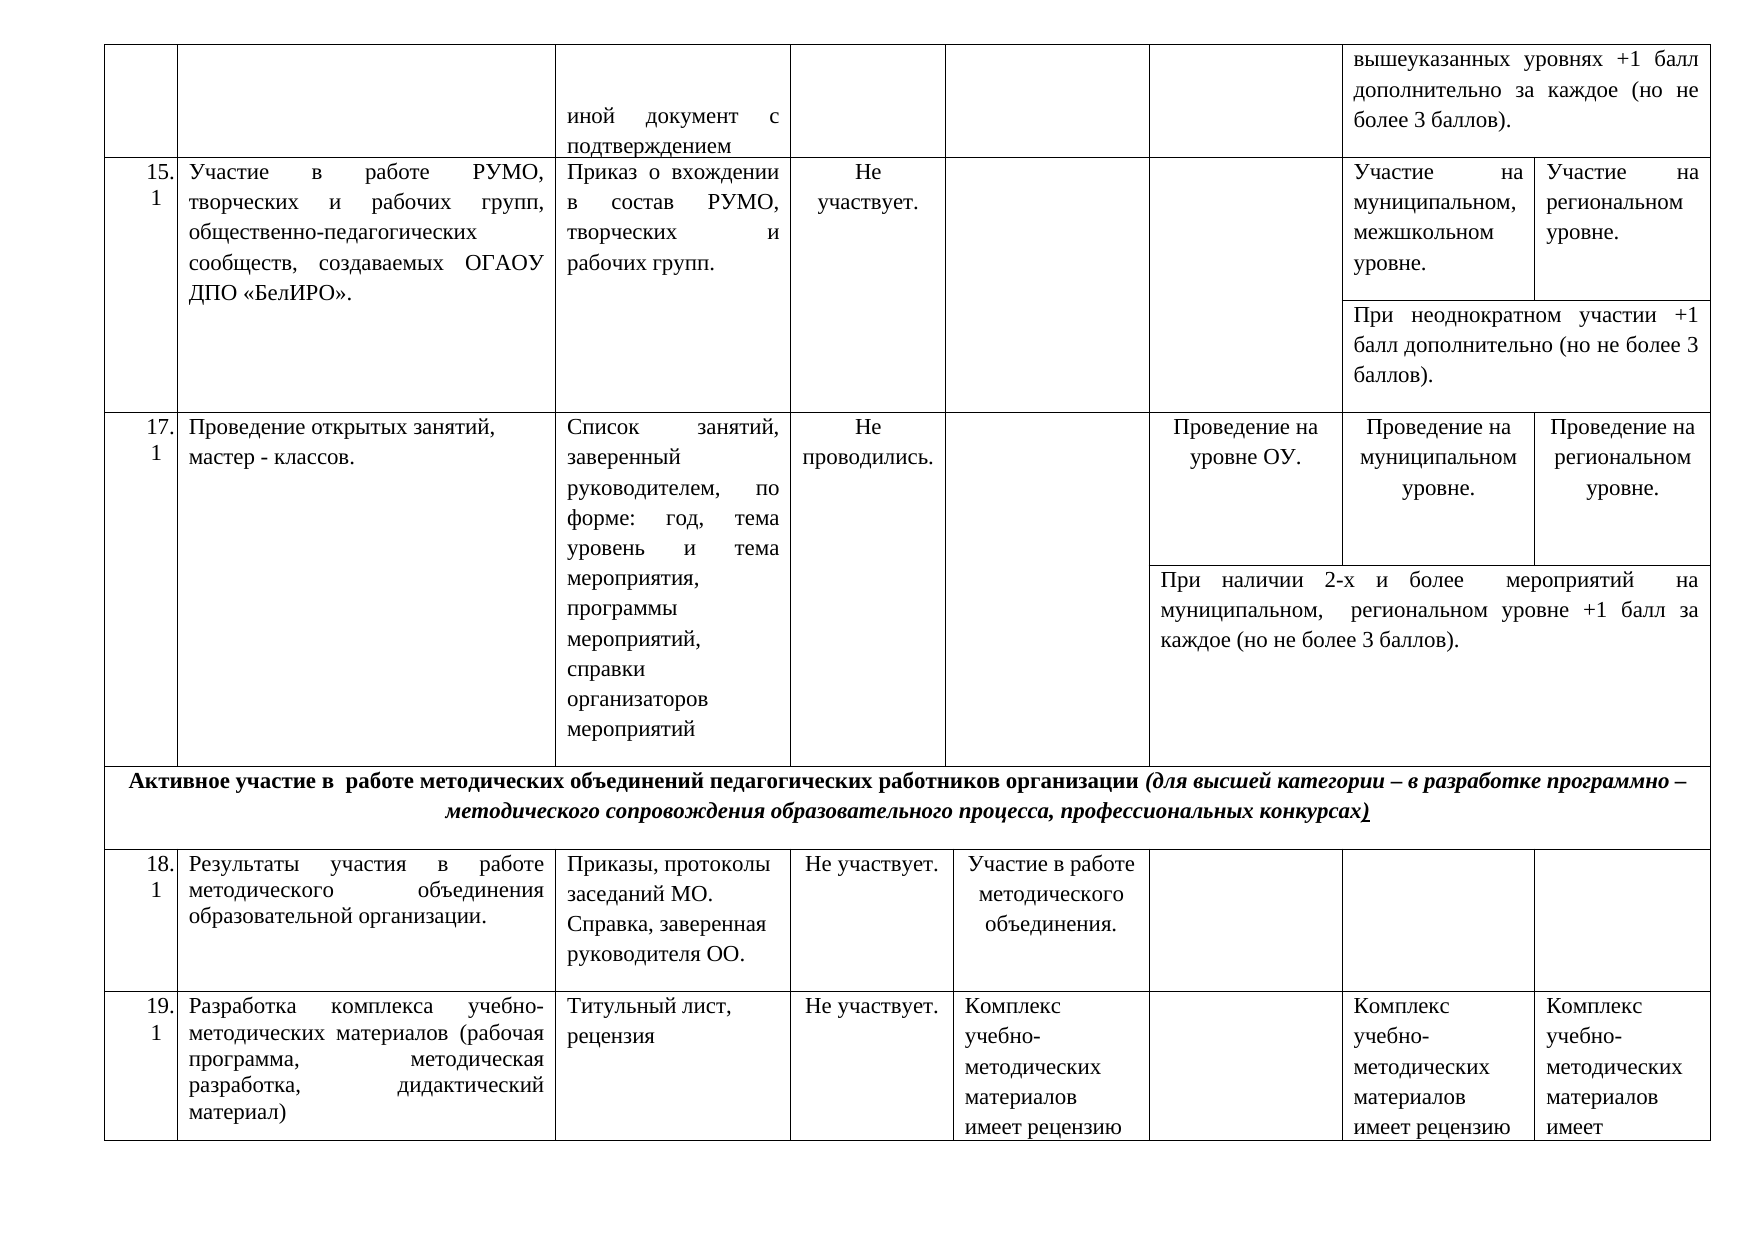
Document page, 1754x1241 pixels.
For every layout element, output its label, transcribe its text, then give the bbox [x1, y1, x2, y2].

table_cell Результаты участия в работе методического объединения образовательной организации. [178, 850, 555, 991]
table_cell Список занятий, заверенный руководителем, по форме: год, тема уровень и тема мероприятия, программы мероприятий, справки организаторов мероприятий [556, 413, 790, 766]
table_cell [1150, 992, 1342, 1139]
table_cell Участие в работе методического объединения. [954, 850, 1149, 991]
table_cell Приказ о вхождении в состав РУМО, творческих и рабочих групп. [556, 158, 790, 412]
table_cell Проведение на муниципальном уровне. [1343, 413, 1534, 565]
table_cell [1150, 850, 1342, 991]
table_cell При наличии 2-х и более мероприятий на муниципальном, региональном уровне +1 балл за каждое (но не более 3 баллов). [1150, 566, 1710, 766]
table_cell [946, 413, 1149, 766]
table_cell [954, 992, 1149, 1139]
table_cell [1343, 992, 1534, 1139]
table_cell [946, 158, 1149, 412]
table_cell Участие в работе РУМО, творческих и рабочих групп, общественно-педагогических сообществ, создаваемых ОГАОУ ДПО «БелИРО». [178, 158, 555, 412]
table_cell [1535, 992, 1710, 1139]
table_cell Проведение на уровне ОУ. [1150, 413, 1342, 565]
table_cell При неоднократном участии +1 балл дополнительно (но не более 3 баллов). [1343, 301, 1710, 412]
table_cell Участие на муниципальном, межшкольном уровне. [1343, 158, 1534, 299]
table_cell [1535, 850, 1710, 991]
table_cell Не участвует. [791, 850, 953, 991]
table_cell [178, 992, 555, 1139]
table_cell 16. [105, 992, 177, 1139]
table_cell Участие на региональном уровне. [1535, 158, 1710, 299]
table_cell [1343, 850, 1534, 991]
table_cell Не участвует. [791, 158, 945, 412]
table_cell 13. [105, 158, 177, 412]
table_cell Не проводились. [791, 413, 945, 766]
table_cell 14. [105, 413, 177, 766]
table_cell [556, 992, 790, 1139]
table_cell Не участвует. [791, 992, 953, 1139]
table_cell [1150, 158, 1342, 412]
table_cell Приказы, протоколы заседаний МО. Справка, заверенная руководителя ОО. [556, 850, 790, 991]
table_cell Проведение открытых занятий, мастер - классов. [178, 413, 555, 766]
table_cell Активное участие в работе методических объединений педагогических работников организации (для высшей категории – в разработке программно – методического сопровождения образовательного процесса, профессиональных конкурсах) [105, 767, 1710, 848]
table_cell 15. [105, 850, 177, 991]
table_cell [1343, 45, 1710, 157]
table_cell Проведение на региональном уровне. [1535, 413, 1710, 565]
